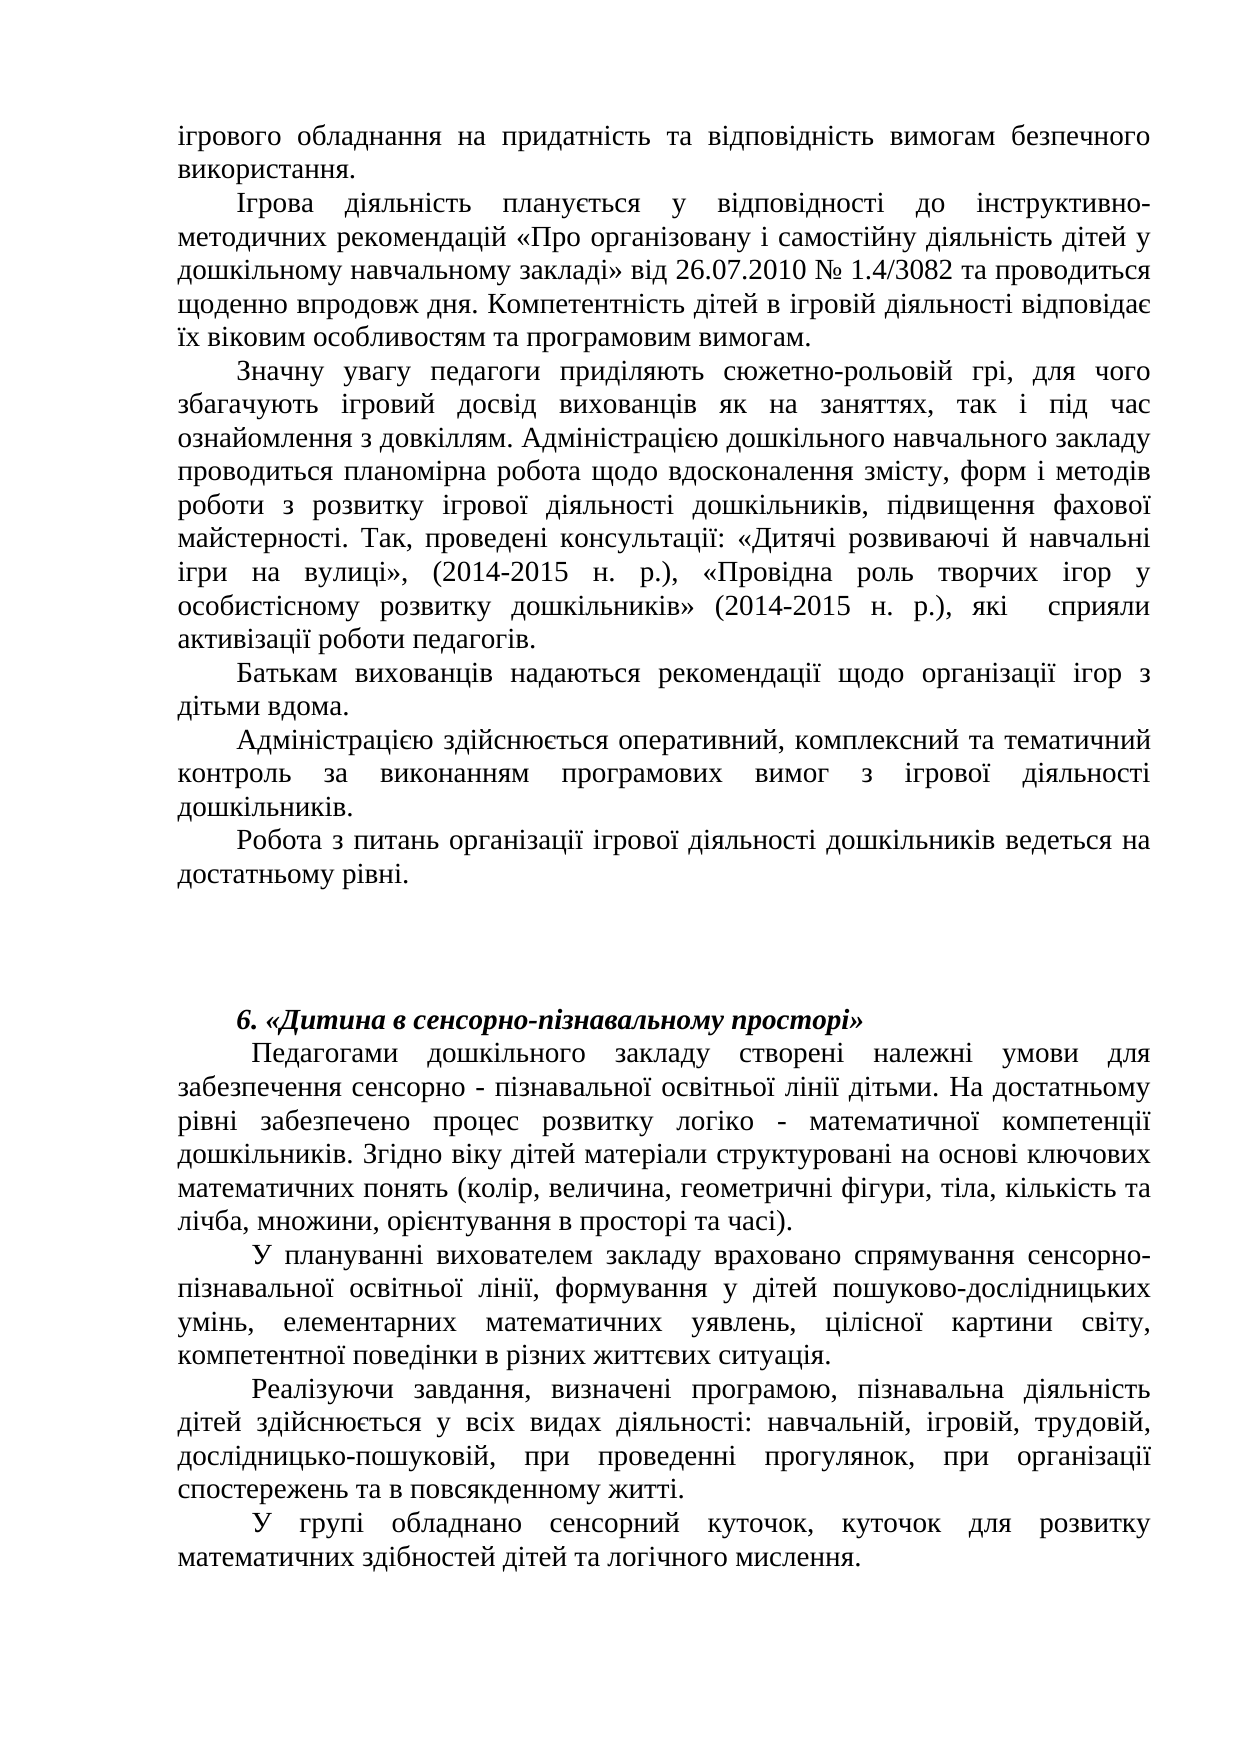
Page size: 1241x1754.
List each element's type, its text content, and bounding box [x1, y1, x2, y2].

text Ігрова діяльність планується у відповідності до інструктивно-методичних рекомендацій «Про організовану і самостійну діяльність дітей у дошкільному навчальному закладі» від 26.07.2010 № 1.4/3082 та проводиться щоденно впродовж дня. Компетентність дітей в ігровій діяльності відповідає їх віковим особливостям та програмовим вимогам. [177, 185, 1152, 353]
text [177, 118, 1152, 185]
text Реалізуючи завдання, визначені програмою, пізнавальна діяльність дітей здійснюється у всіх видах діяльності: навчальній, ігровій, трудовій, дослідницько-пошуковій, при проведенні прогулянок, при організації спостережень та в повсякденному житті. [177, 1371, 1152, 1505]
text Педагогами дошкільного закладу створені належні умови для забезпечення сенсорно - пізнавальної освітньої лінії дітьми. На достатньому рівні забезпечено процес розвитку логіко - математичної компетенції дошкільників. Згідно віку дітей матеріали структуровані на основі ключових математичних понять (колір, величина, геометричні фігури, тіла, кількість та лічба, множини, орієнтування в просторі та часі). [177, 1036, 1152, 1237]
text Батькам вихованців надаються рекомендації щодо організації ігор з дітьми вдома. [177, 655, 1152, 722]
text 6. «Дитина в сенсорно-пізнавальному просторі» [177, 1002, 1152, 1036]
text У плануванні вихователем закладу враховано спрямування сенсорно-пізнавальної освітньої лінії, формування у дітей пошуково-дослідницьких умінь, елементарних математичних уявлень, цілісної картини світу, компетентної поведінки в різних життєвих ситуація. [177, 1237, 1152, 1371]
text Робота з питань організації ігрової діяльності дошкільників ведеться на достатньому рівні. [177, 822, 1152, 889]
text Значну увагу педагоги приділяють сюжетно-рольовій грі, для чого збагачують ігровий досвід вихованців як на заняттях, так і під час ознайомлення з довкіллям. Адміністрацією дошкільного навчального закладу проводиться планомірна робота щодо вдосконалення змісту, форм і методів роботи з розвитку ігрової діяльності дошкільників, підвищення фахової майстерності. Так, проведені консультації: «Дитячі розвиваючі й навчальні ігри на вулиці», (2014-2015 н. р.), «Провідна роль творчих ігор у особистісному розвитку дошкільників» (2014-2015 н. р.), які сприяли активізації роботи педагогів. [177, 353, 1152, 655]
text Адміністрацією здійснюється оперативний, комплексний та тематичний контроль за виконанням програмових вимог з ігрової діяльності дошкільників. [177, 722, 1152, 822]
text У групі обладнано сенсорний куточок, куточок для розвитку математичних здібностей дітей та логічного мислення. [177, 1505, 1152, 1572]
